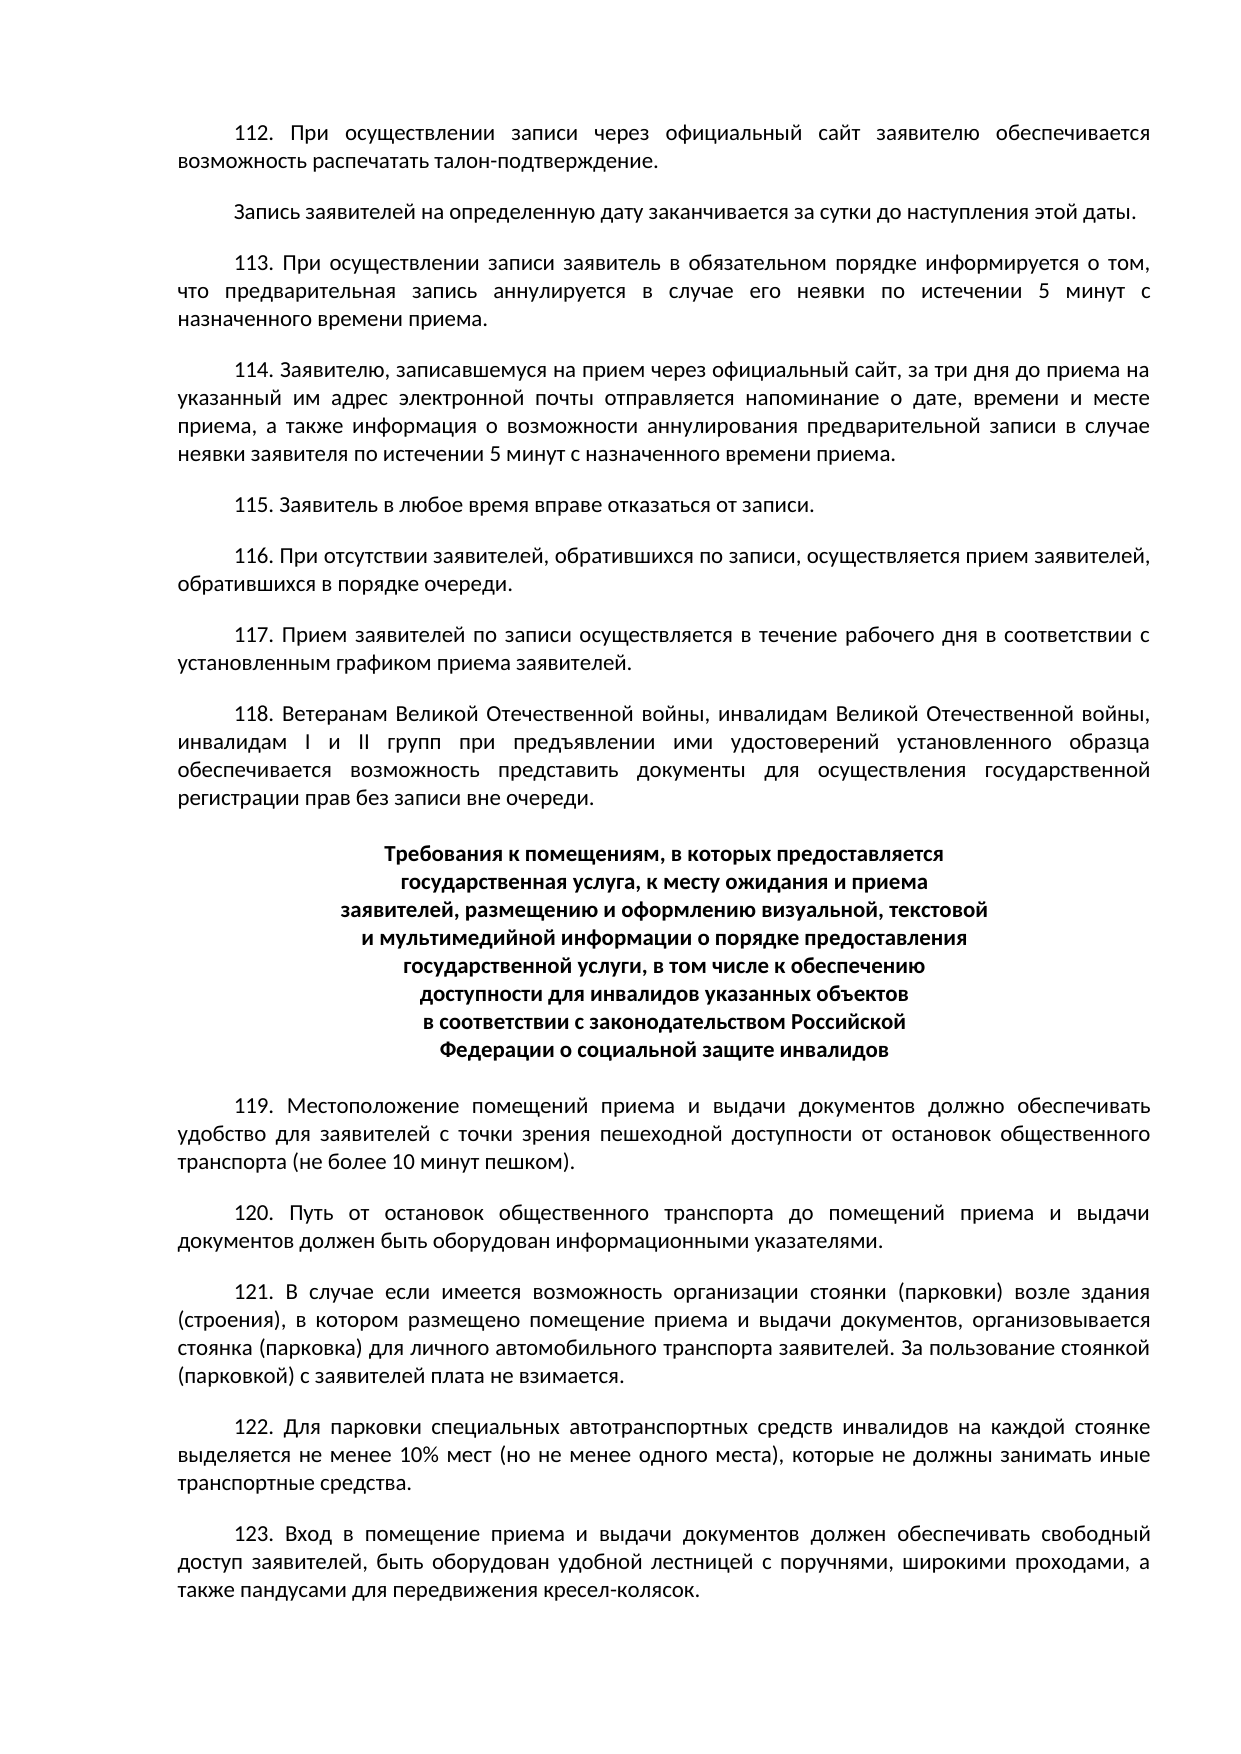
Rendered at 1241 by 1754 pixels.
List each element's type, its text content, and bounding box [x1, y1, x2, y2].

text 122. Для парковки специальных автотранспортных средств инвалидов на каждой стоянке выделяется не менее 10% мест (но не менее одного места), которые не должны занимать иные транспортные средства. [177, 1412, 1152, 1496]
text 116. При отсутствии заявителей, обратившихся по записи, осуществляется прием заявителей, обратившихся в порядке очереди. [177, 541, 1152, 597]
text Запись заявителей на определенную дату заканчивается за сутки до наступления этой даты. [177, 197, 1152, 225]
text 113. При осуществлении записи заявитель в обязательном порядке информируется о том, что предварительная запись аннулируется в случае его неявки по истечении 5 минут с назначенного времени приема. [177, 248, 1152, 332]
text 117. Прием заявителей по записи осуществляется в течение рабочего дня в соответствии с установленным графиком приема заявителей. [177, 620, 1152, 676]
title и мультимедийной информации о порядке предоставления [177, 923, 1152, 951]
title Федерации о социальной защите инвалидов [177, 1035, 1152, 1063]
title заявителей, размещению и оформлению визуальной, текстовой [177, 895, 1152, 923]
text 118. Ветеранам Великой Отечественной войны, инвалидам Великой Отечественной войны, инвалидам I и II групп при предъявлении ими удостоверений установленного образца обеспечивается возможность представить документы для осуществления государственной регистрации прав без записи вне очереди. [177, 699, 1152, 811]
title Требования к помещениям, в которых предоставляется [177, 839, 1152, 867]
text 121. В случае если имеется возможность организации стоянки (парковки) возле здания (строения), в котором размещено помещение приема и выдачи документов, организовывается стоянка (парковка) для личного автомобильного транспорта заявителей. За пользование стоянкой (парковкой) с заявителей плата не взимается. [177, 1277, 1152, 1389]
text 123. Вход в помещение приема и выдачи документов должен обеспечивать свободный доступ заявителей, быть оборудован удобной лестницей с поручнями, широкими проходами, а также пандусами для передвижения кресел-колясок. [177, 1519, 1152, 1603]
text 114. Заявителю, записавшемуся на прием через официальный сайт, за три дня до приема на указанный им адрес электронной почты отправляется напоминание о дате, времени и месте приема, а также информация о возможности аннулирования предварительной записи в случае неявки заявителя по истечении 5 минут с назначенного времени приема. [177, 355, 1152, 467]
title в соответствии с законодательством Российской [177, 1007, 1152, 1035]
text 120. Путь от остановок общественного транспорта до помещений приема и выдачи документов должен быть оборудован информационными указателями. [177, 1198, 1152, 1254]
title государственная услуга, к месту ожидания и приема [177, 867, 1152, 895]
title доступности для инвалидов указанных объектов [177, 979, 1152, 1007]
text 115. Заявитель в любое время вправе отказаться от записи. [177, 490, 1152, 518]
title государственной услуги, в том числе к обеспечению [177, 951, 1152, 979]
text 119. Местоположение помещений приема и выдачи документов должно обеспечивать удобство для заявителей с точки зрения пешеходной доступности от остановок общественного транспорта (не более 10 минут пешком). [177, 1091, 1152, 1175]
text 112. При осуществлении записи через официальный сайт заявителю обеспечивается возможность распечатать талон-подтверждение. [177, 118, 1152, 174]
